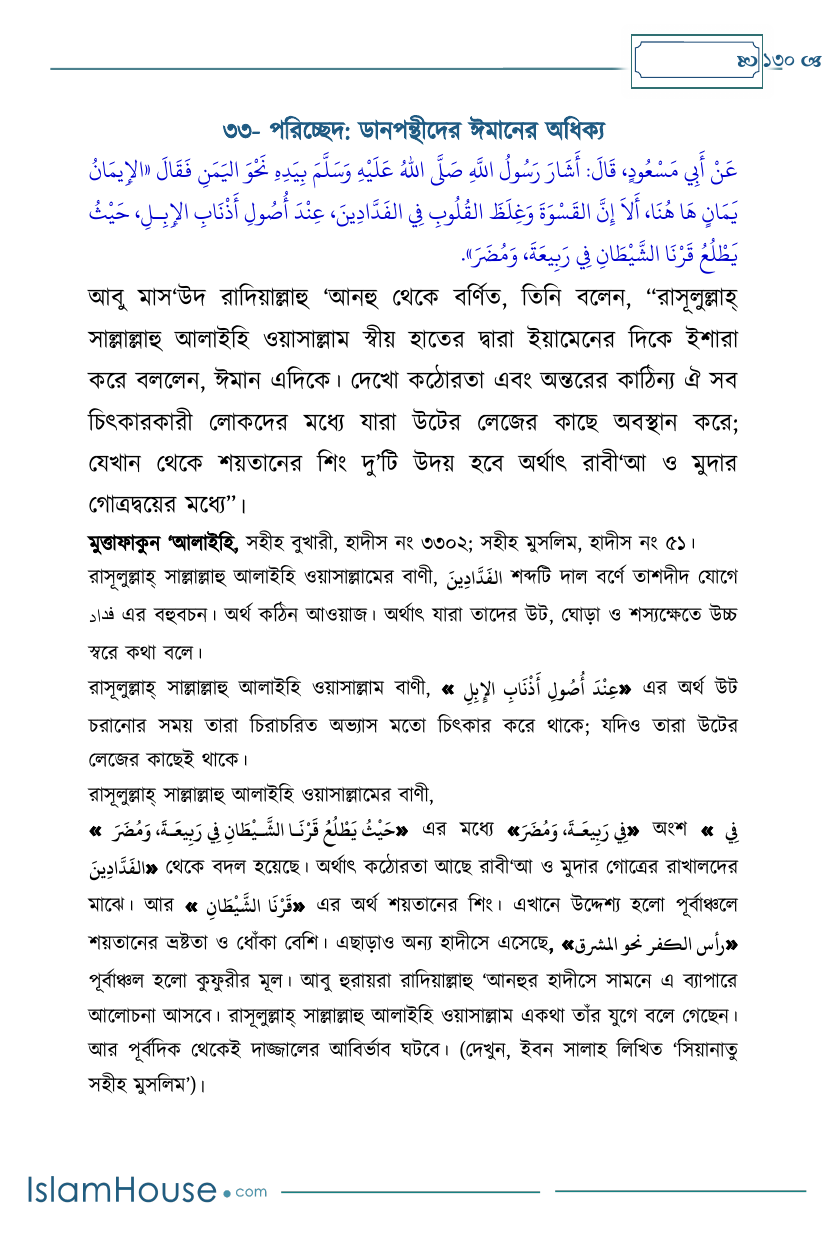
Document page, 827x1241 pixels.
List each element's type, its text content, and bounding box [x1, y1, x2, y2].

text রাসূলুল্লাহ্ সাল্লাল্লাহু আলাইহি ওয়াসাল্লামের বাণী, الفَدَّادِينَ শব্দটি দাল বর্ণে তাশদীদ যোগে فداد এর বহুবচন। অর্থ কঠিন আওয়াজ। অর্থাৎ যারা তাদের উট, ঘোড়া ও শস্যক্ষেতে উচ্চ স্বরে কথা বলে। [89, 558, 738, 669]
picture [548, 1170, 807, 1208]
picture [20, 1171, 541, 1209]
text ৩৩- পরিচ্ছেদ: ডানপন্থীদের ঈমানের অধিক্য [89, 107, 738, 149]
text রাসূলুল্লাহ্ সাল্লাল্লাহু আলাইহি ওয়াসাল্লাম বাণী, « عِنْدَ أُصُولِ أَذْنَابِ الإِبِلِ» এর অর্থ উট চরানোর সময় তারা চিরাচরিত অভ্যাস মতো চিৎকার করে থাকে; যদিও তারা উটের লেজের কাছেই থাকে। [89, 669, 738, 776]
text عَنْ أَبِي مَسْعُودٍ، قَالَ: أَشَارَ رَسُولُ اللَّهِ صَلَّى اللهُ عَلَيْهِ وَسَلَّمَ بِيَدِهِ نَحْوَ اليَمَنِ فَقَالَ «الإِيمَانُ يَمَانٍ هَا هُنَا، أَلاَ إِنَّ القَسْوَةَ وَغِلَظَ القُلُوبِ فِي الفَدَّادِينَ، عِنْدَ أُصُولِ أَذْنَابِ الإِبِلِ، حَيْثُ يَطْلُعُ قَرْنَا الشَّيْطَانِ فِي رَبِيعَةَ، وَمُضَرَ». [89, 149, 738, 275]
text আবু মাস‘উদ রাদিয়াল্লাহু ‘আনহু থেকে বর্ণিত, তিনি বলেন, “রাসূলুল্লাহ্ সাল্লাল্লাহু আলাইহি ওয়াসাল্লাম স্বীয় হাতের দ্বারা ইয়ামেনের দিকে ইশারা করে বললেন, ঈমান এদিকে। দেখো কঠোরতা এবং অন্তরের কাঠিন্য ঐ সব চিৎকারকারী লোকদের মধ্যে যারা উটের লেজের কাছে অবস্থান করে; যেখান থেকে শয়তানের শিং দু’টি উদয় হবে অর্থাৎ রাবী‘আ ও মুদার গোত্রদ্বয়ের মধ্যে”। [89, 275, 738, 524]
text রাসূলুল্লাহ্ সাল্লাল্লাহু আলাইহি ওয়াসাল্লামের বাণী, [89, 776, 738, 811]
text « حَيْثُ يَطْلُعُ قَرْنَا الشَّيْطَانِ فِي رَبِيعَةَ، وَمُضَرَ» এর মধ্যে «فِي رَبِيعَةَ، وَمُضَرَ» অংশ « فِي الفَدَّادِينَ» থেকে বদল হয়েছে। অর্থাৎ কঠোরতা আছে রাবী‘আ ও মুদার গোত্রের রাখালদের মাঝে। আর « قَرْنَا الشَّيْطَانِ» এর অর্থ শয়তানের শিং। এখানে উদ্দেশ্য হলো পূর্বাঞ্চলে শয়তানের ভ্রষ্টতা ও ধোঁকা বেশি। এছাড়াও অন্য হাদীসে এসেছে, «رأس الكفر نحو المشرق» পূর্বাঞ্চল হলো কুফুরীর মূল। আবু হুরায়রা রাদিয়াল্লাহু ‘আনহুর হাদীসে সামনে এ ব্যাপারে আলোচনা আসবে। রাসূলুল্লাহ্ সাল্লাল্লাহু আলাইহি ওয়াসাল্লাম একথা তাঁর যুগে বলে গেছেন। আর পূর্বদিক থেকেই দাজ্জালের আবির্ভাব ঘটবে। (দেখুন, ইবন সালাহ লিখিত ‘সিয়ানাতু সহীহ মুসলিম’)। [89, 811, 738, 1101]
text মুত্তাফাকুন ‘আলাইহি, সহীহ বুখারী, হাদীস নং ৩৩০২; সহীহ মুসলিম, হাদীস নং ৫১। [89, 524, 738, 558]
